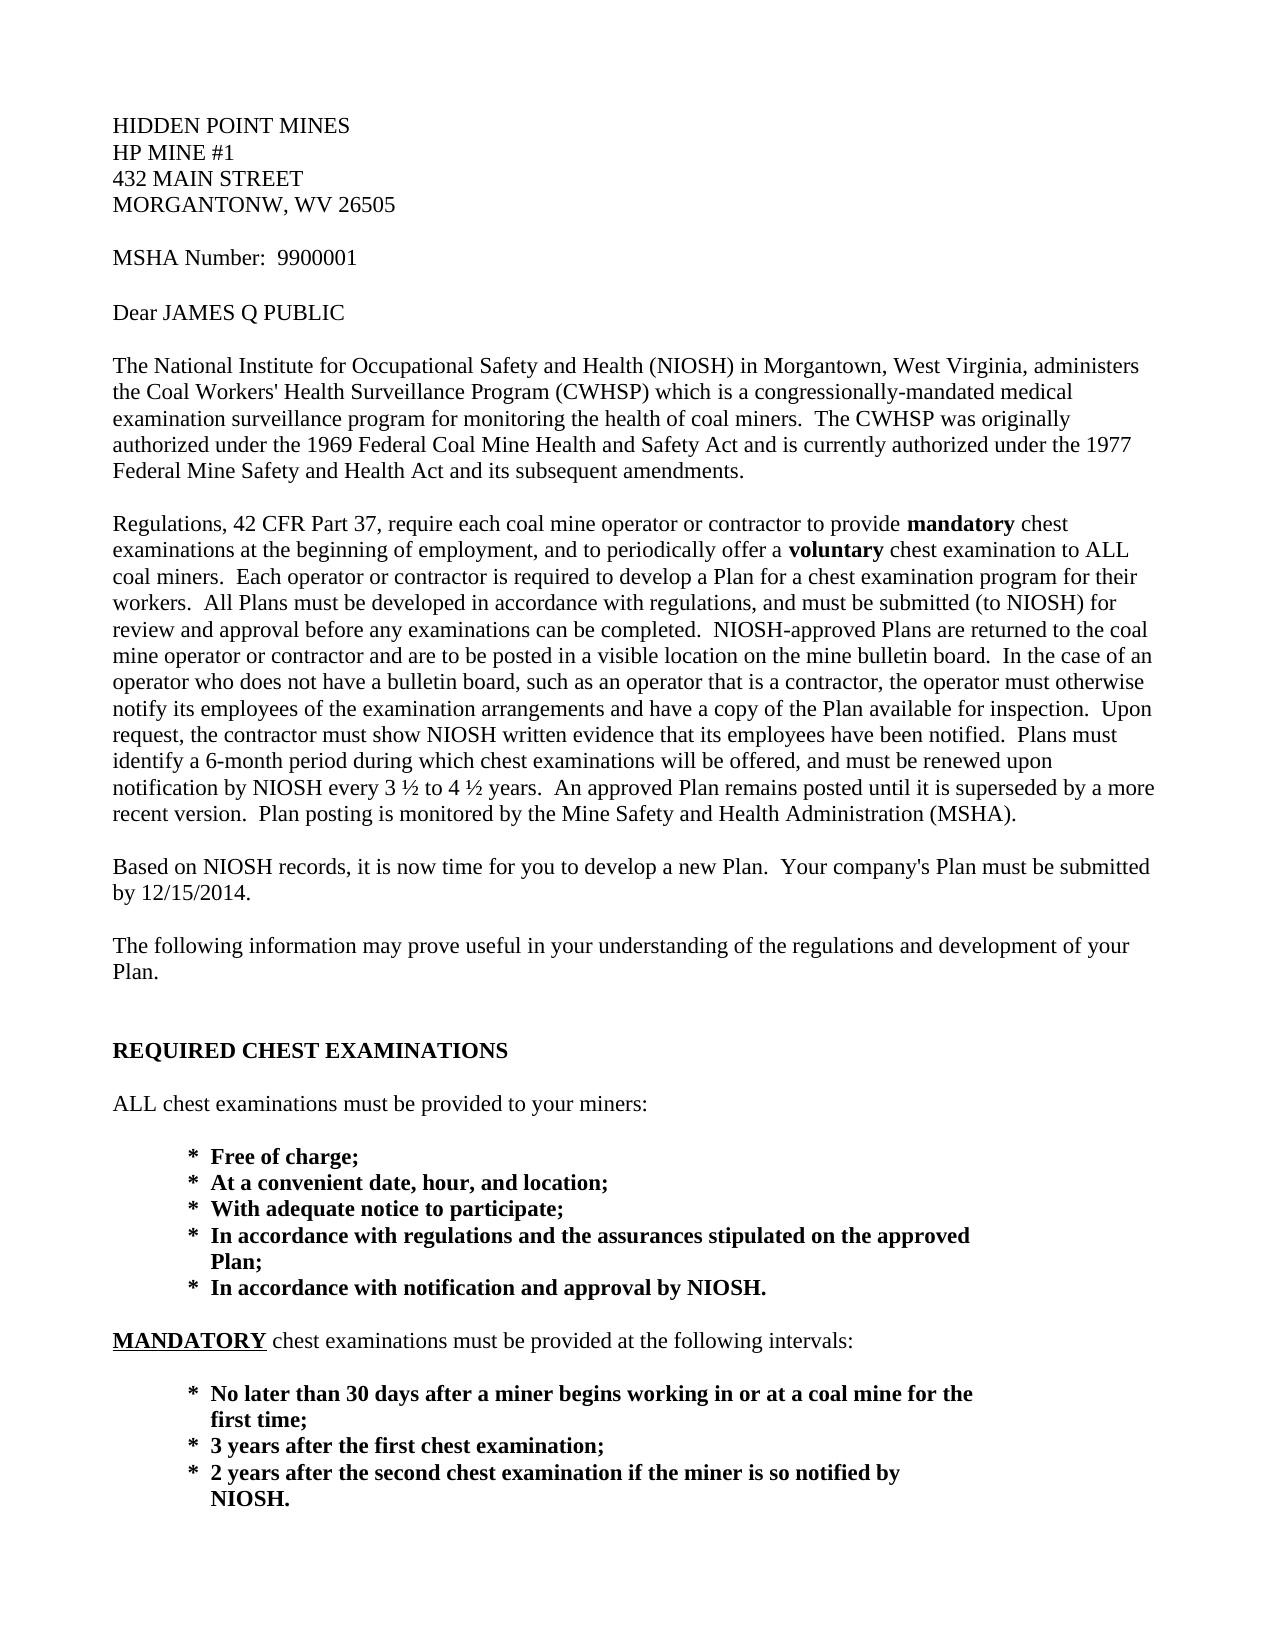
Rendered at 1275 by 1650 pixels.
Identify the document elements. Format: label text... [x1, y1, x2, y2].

text REQUIRED CHEST EXAMINATIONS [112, 1037, 1162, 1064]
text * No later than 30 days after a miner begins working in or at a coal mine for the [112, 1380, 1162, 1406]
text * 3 years after the first chest examination; [112, 1433, 1162, 1459]
text * At a convenient date, hour, and location; [112, 1169, 1162, 1195]
text * Free of charge; [112, 1143, 1162, 1169]
text * With adequate notice to participate; [112, 1195, 1162, 1222]
text Regulations, 42 CFR Part 37, require each coal mine operator or contractor to provide mandatory chest examinations at the beginning of employment, and to periodically offer a voluntary chest examination to ALL coal miners. Each operator or contractor is required to develop a Plan for a chest examination program for their workers. All Plans must be developed in accordance with regulations, and must be submitted (to NIOSH) for review and approval before any examinations can be completed. NIOSH-approved Plans are returned to the coal mine operator or contractor and are to be posted in a visible location on the mine bulletin board. In the case of an operator who does not have a bulletin board, such as an operator that is a contractor, the operator must otherwise notify its employees of the examination arrangements and have a copy of the Plan available for inspection. Upon request, the contractor must show NIOSH written evidence that its employees have been notified. Plans must identify a 6-month period during which chest examinations will be offered, and must be renewed upon notification by NIOSH every 3 ½ to 4 ½ years. An approved Plan remains posted until it is superseded by a more recent version. Plan posting is monitored by the Mine Safety and Health Administration (MSHA). [112, 510, 1162, 826]
text Plan; [112, 1248, 1162, 1274]
text * In accordance with regulations and the assurances stipulated on the approved [112, 1222, 1162, 1248]
text NIOSH. [112, 1485, 1162, 1512]
text Based on NIOSH records, it is now time for you to develop a new Plan. Your company's Plan must be submitted by 12/15/2014. [112, 853, 1162, 906]
text * 2 years after the second chest examination if the miner is so notified by [112, 1459, 1162, 1485]
text MORGANTONW, WV 26505 [112, 192, 1162, 218]
text HP MINE #1 [112, 139, 1162, 165]
text MSHA Number: 9900001 [112, 244, 1162, 271]
text The following information may prove useful in your understanding of the regulations and development of your Plan. [112, 932, 1162, 984]
text HIDDEN POINT MINES [112, 112, 1162, 139]
text first time; [112, 1406, 1162, 1433]
text MANDATORY chest examinations must be provided at the following intervals: [112, 1327, 1162, 1353]
text The National Institute for Occupational Safety and Health (NIOSH) in Morgantown, West Virginia, administers the Coal Workers' Health Surveillance Program (CWHSP) which is a congressionally-mandated medical examination surveillance program for monitoring the health of coal miners. The CWHSP was originally authorized under the 1969 Federal Coal Mine Health and Safety Act and is currently authorized under the 1977 Federal Mine Safety and Health Act and its subsequent amendments. [112, 352, 1162, 484]
text ALL chest examinations must be provided to your miners: [112, 1090, 1162, 1116]
text 432 MAIN STREET [112, 165, 1162, 192]
text Dear JAMES Q PUBLIC [112, 299, 1162, 326]
text * In accordance with notification and approval by NIOSH. [112, 1274, 1162, 1301]
